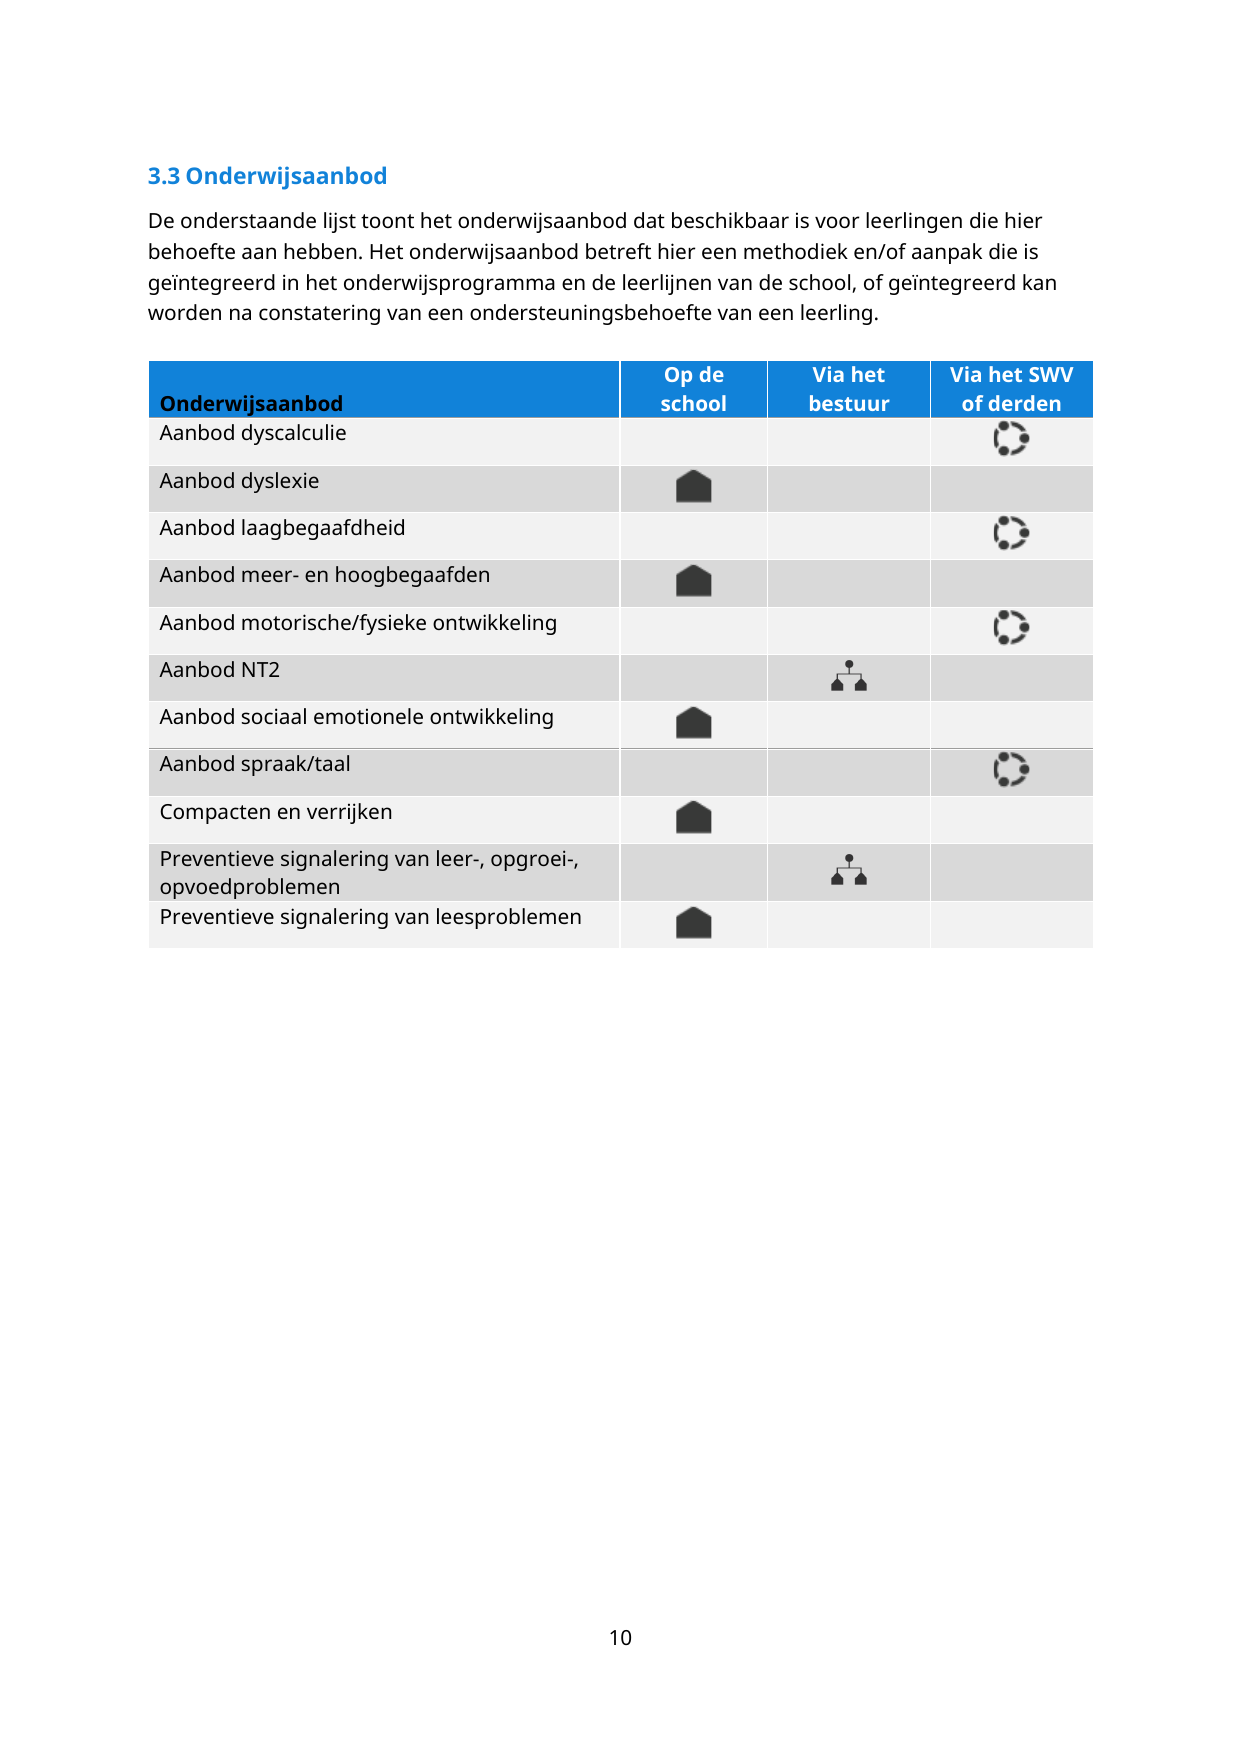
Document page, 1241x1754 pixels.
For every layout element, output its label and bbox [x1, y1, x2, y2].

picture [993, 751, 1030, 788]
picture [676, 704, 712, 740]
picture [676, 562, 712, 598]
picture [676, 904, 712, 940]
picture [831, 657, 867, 693]
picture [676, 799, 712, 835]
picture [993, 610, 1030, 646]
picture [831, 851, 867, 887]
picture [993, 515, 1030, 551]
picture [676, 468, 712, 504]
picture [993, 420, 1030, 457]
